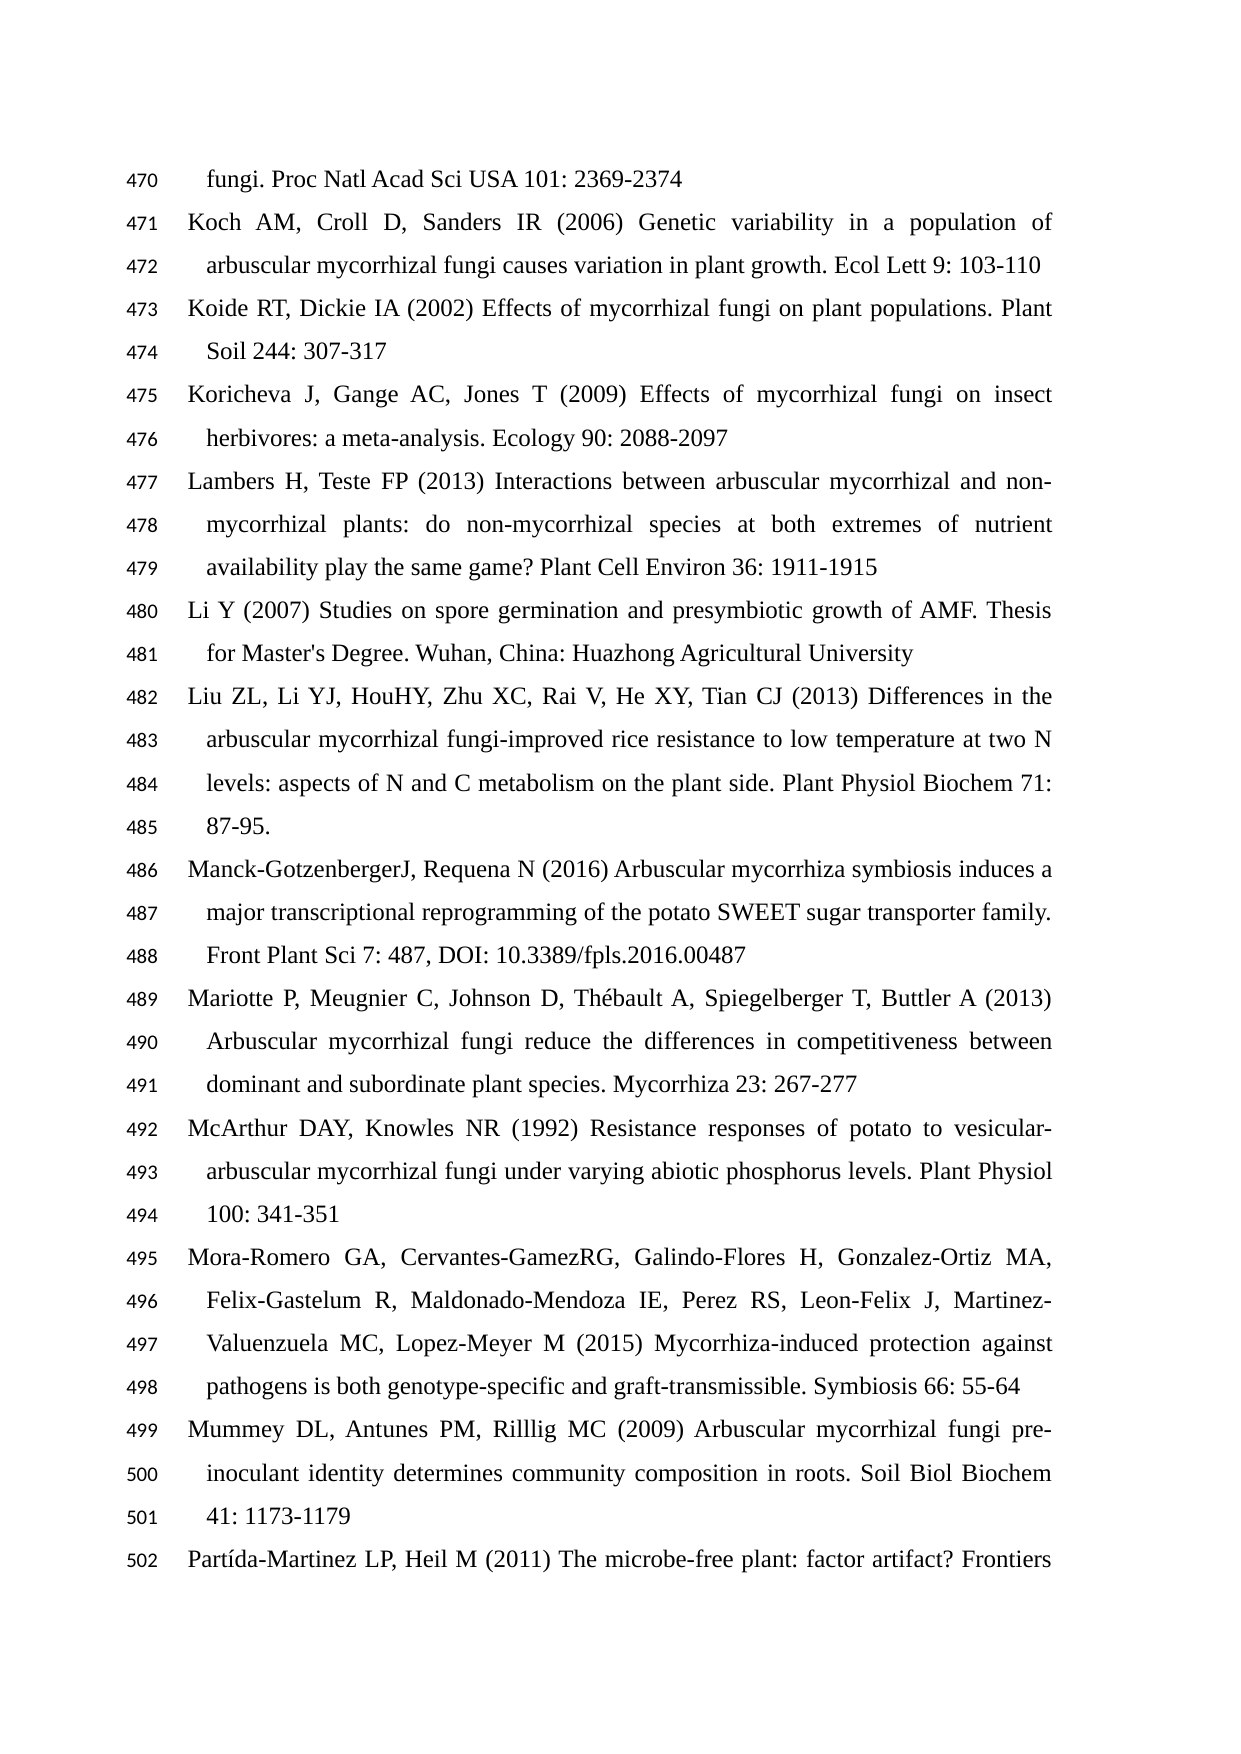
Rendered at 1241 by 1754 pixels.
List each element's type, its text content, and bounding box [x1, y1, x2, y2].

text Li Y (2007) Studies on spore germination and presymbiotic growth of AMF. Thesis for Master's Degree. Wuhan, China: Huazhong Agricultural University [187, 595, 1053, 667]
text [187, 164, 1053, 193]
text Lambers H, Teste FP (2013) Interactions between arbuscular mycorrhizal and non-mycorrhizal plants: do non-mycorrhizal species at both extremes of nutrient availability play the same game? Plant Cell Environ 36: 1911-1915 [187, 466, 1053, 581]
text Koricheva J, Gange AC, Jones T (2009) Effects of mycorrhizal fungi on insect herbivores: a meta-analysis. Ecology 90: 2088-2097 [187, 379, 1053, 451]
text Koide RT, Dickie IA (2002) Effects of mycorrhizal fungi on plant populations. Plant Soil 244: 307-317 [187, 293, 1053, 365]
text Manck-GotzenbergerJ, Requena N (2016) Arbuscular mycorrhiza symbiosis induces a major transcriptional reprogramming of the potato SWEET sugar transporter family. Front Plant Sci 7: 487, DOI: 10.3389/fpls.2016.00487 [187, 854, 1053, 969]
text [187, 1544, 1053, 1573]
text Liu ZL, Li YJ, HouHY, Zhu XC, Rai V, He XY, Tian CJ (2013) Differences in the arbuscular mycorrhizal fungi-improved rice resistance to low temperature at two N levels: aspects of N and C metabolism on the plant side. Plant Physiol Biochem 71: 87-95. [187, 681, 1053, 839]
text McArthur DAY, Knowles NR (1992) Resistance responses of potato to vesicular-arbuscular mycorrhizal fungi under varying abiotic phosphorus levels. Plant Physiol 100: 341-351 [187, 1113, 1053, 1228]
text Mariotte P, Meugnier C, Johnson D, Thébault A, Spiegelberger T, Buttler A (2013) Arbuscular mycorrhizal fungi reduce the differences in competitiveness between dominant and subordinate plant species. Mycorrhiza 23: 267-277 [187, 983, 1053, 1098]
text Mummey DL, Antunes PM, Rilllig MC (2009) Arbuscular mycorrhizal fungi pre-inoculant identity determines community composition in roots. Soil Biol Biochem 41: 1173-1179 [187, 1414, 1053, 1529]
text Mora-Romero GA, Cervantes-GamezRG, Galindo-Flores H, Gonzalez-Ortiz MA, Felix-Gastelum R, Maldonado-Mendoza IE, Perez RS, Leon-Felix J, Martinez-Valuenzuela MC, Lopez-Meyer M (2015) Mycorrhiza-induced protection against pathogens is both genotype-specific and graft-transmissible. Symbiosis 66: 55-64 [187, 1242, 1053, 1400]
text Koch AM, Croll D, Sanders IR (2006) Genetic variability in a population of arbuscular mycorrhizal fungi causes variation in plant growth. Ecol Lett 9: 103-110 [187, 207, 1053, 279]
